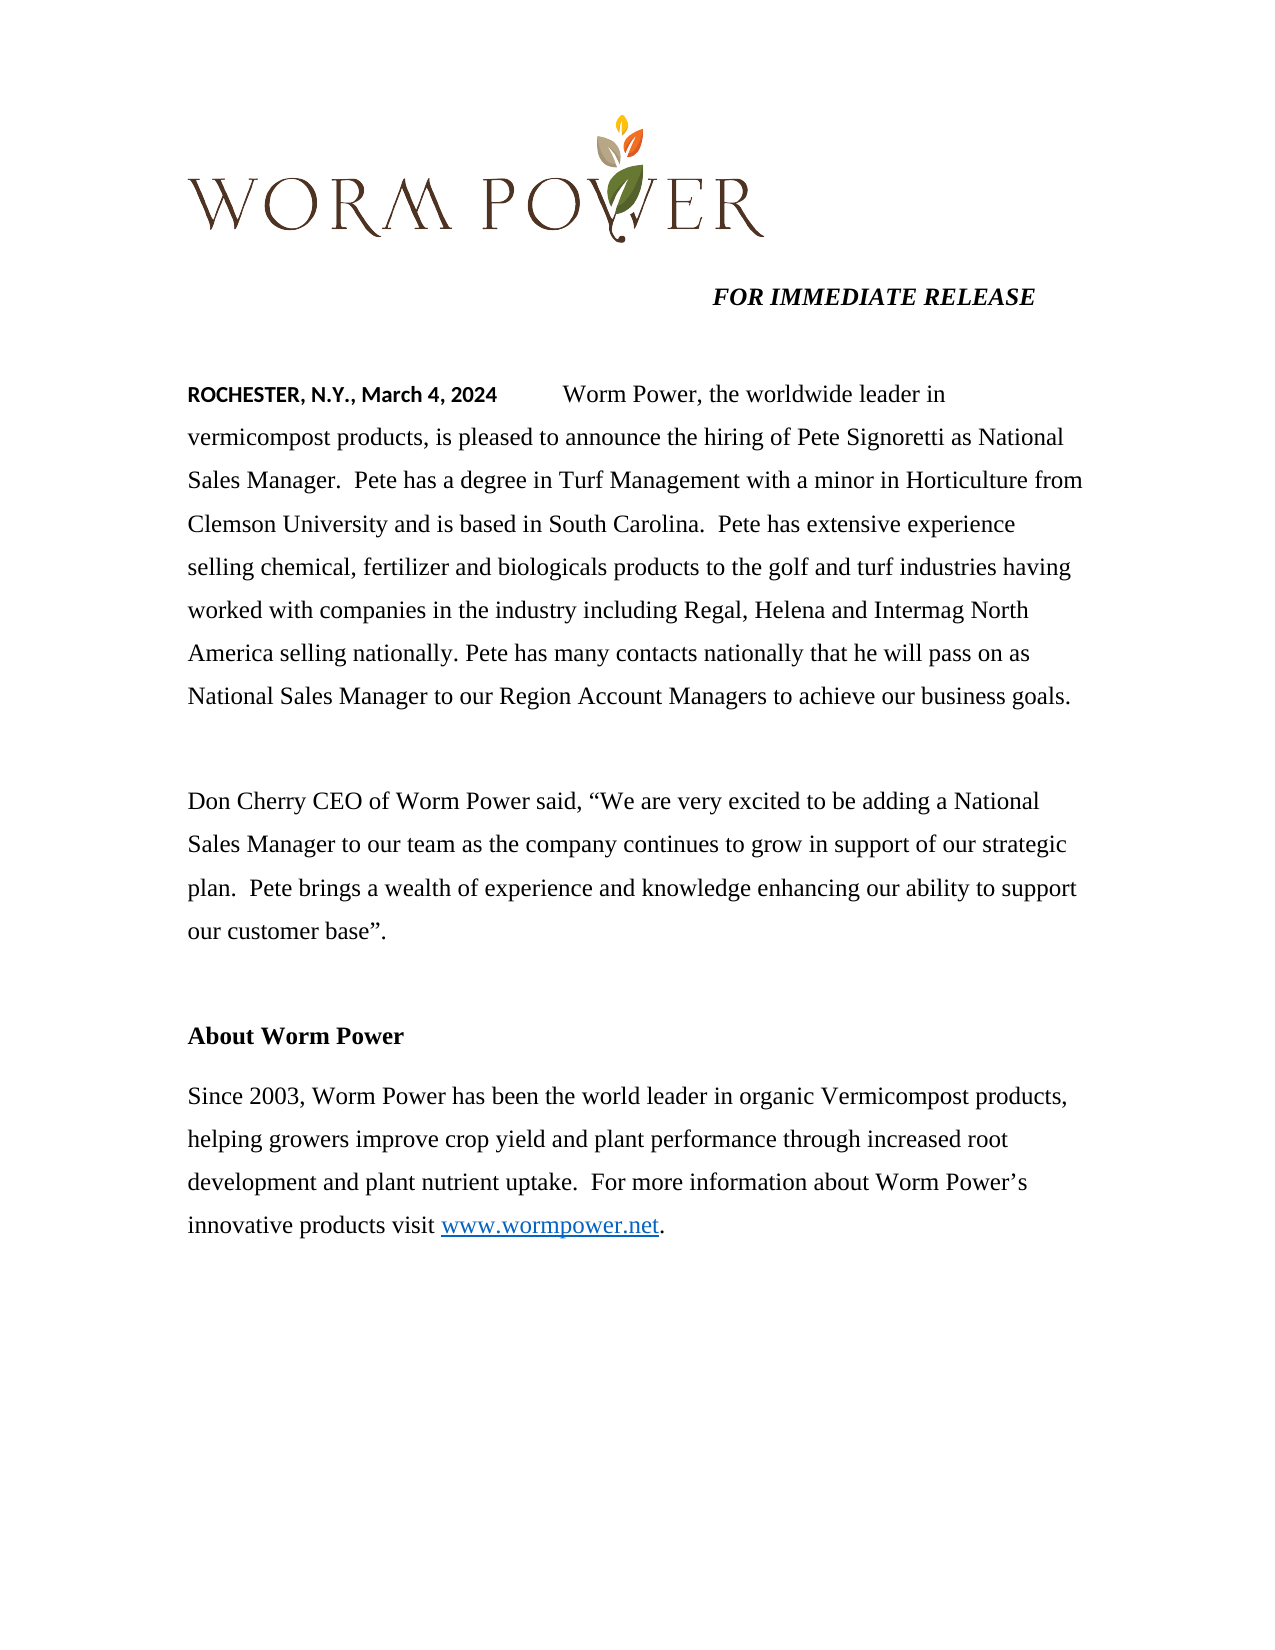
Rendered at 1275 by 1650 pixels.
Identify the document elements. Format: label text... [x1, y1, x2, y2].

text Don Cherry CEO of Worm Power said, “We are very excited to be adding a National Sales Manager to our team as the company continues to grow in support of our strategic plan. Pete brings a wealth of experience and knowledge enhancing our ability to support our customer base”. [187, 786, 1087, 944]
text ROCHESTER, N.Y., March 4, 2024 Worm Power, the worldwide leader in vermicompost products, is pleased to announce the hiring of Pete Signoretti as National Sales Manager. Pete has a degree in Turf Management with a minor in Horticulture from Clemson University and is based in South Carolina. Pete has extensive experience selling chemical, fertilizer and biologicals products to the golf and turf industries having worked with companies in the industry including Regal, Helena and Intermag North America selling nationally. Pete has many contacts nationally that he will pass on as National Sales Manager to our Region Account Managers to achieve our business goals. [187, 379, 1087, 710]
picture [187, 115, 765, 243]
text About Worm Power [187, 1021, 1087, 1050]
text Since 2003, Worm Power has been the world leader in organic Vermicompost products, helping growers improve crop yield and plant performance through increased root development and plant nutrient uptake. For more information about Worm Power’s innovative products visit www.wormpower.net. [187, 1081, 1087, 1239]
subtitle FOR IMMEDIATE RELEASE [712, 282, 1087, 311]
